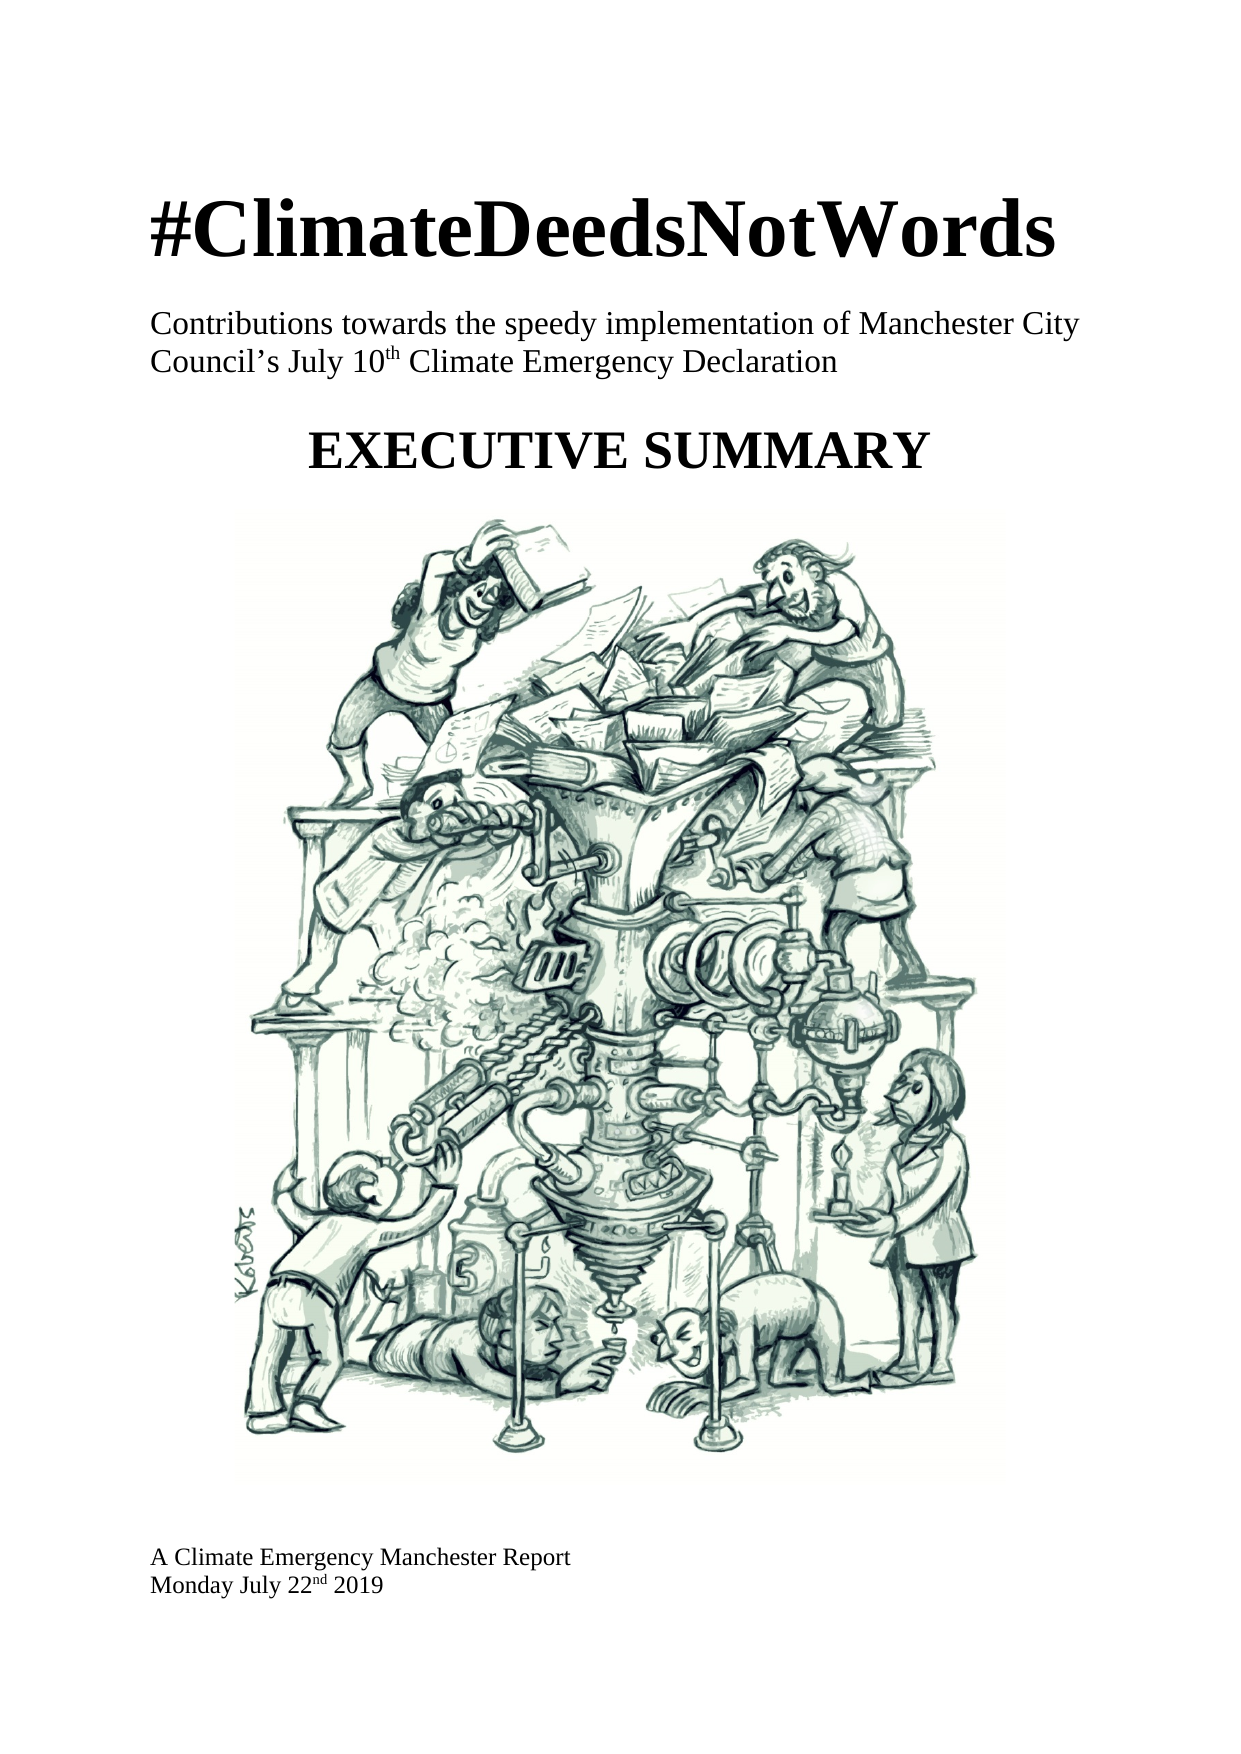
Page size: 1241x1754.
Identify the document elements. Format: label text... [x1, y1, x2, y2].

text #ClimateDeedsNotWords [150, 179, 1090, 274]
picture [234, 509, 1006, 1485]
text A Climate Emergency Manchester Report Monday July 22nd 2019 [150, 1542, 1090, 1599]
text EXECUTIVE SUMMARY [150, 418, 1090, 481]
text Contributions towards the speedy implementation of Manchester City Council’s July 10th Climate Emergency Declaration [150, 303, 1090, 380]
